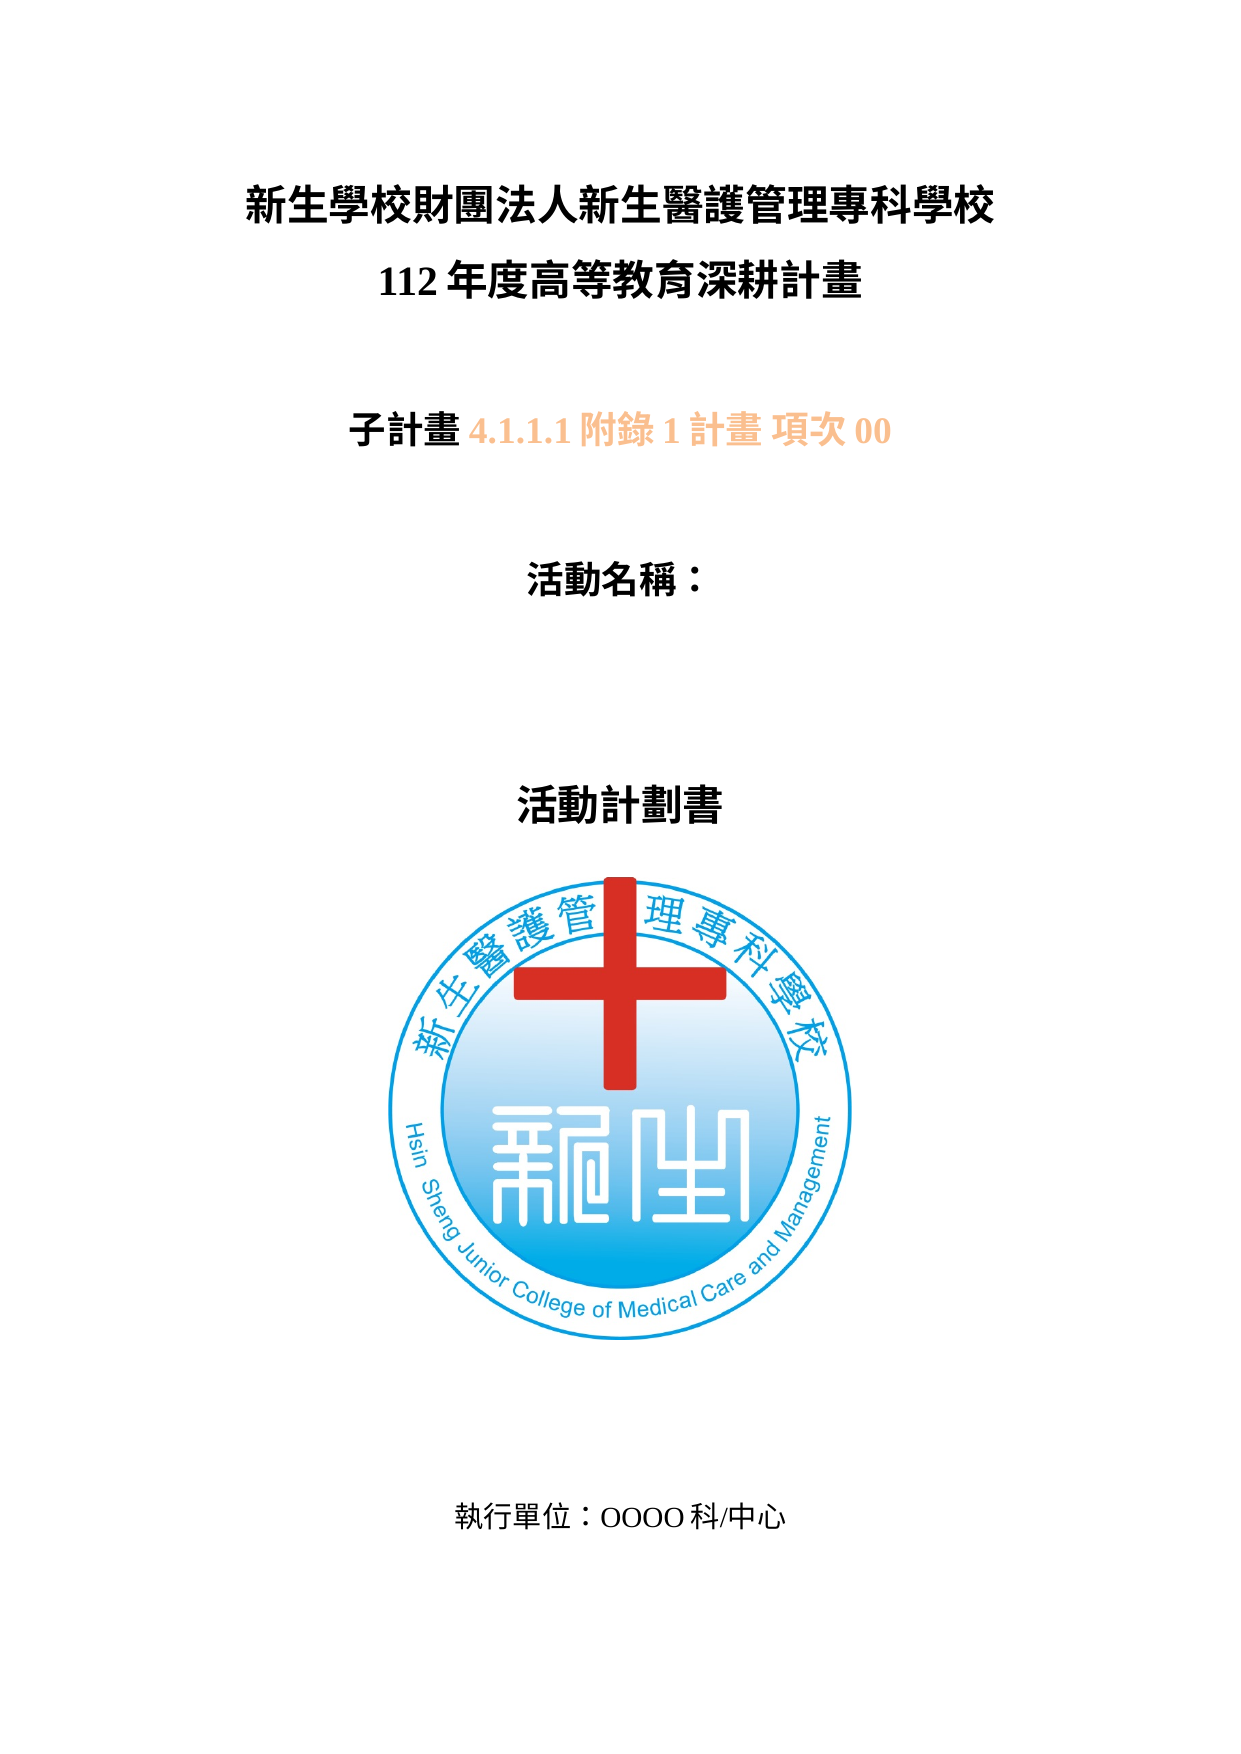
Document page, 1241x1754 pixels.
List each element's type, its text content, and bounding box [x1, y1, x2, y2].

text 新生學校財團法人新生醫護管理專科學校 [165, 164, 1075, 239]
text 執行單位：OOOO科/中心 [165, 1477, 1075, 1552]
text 子計畫4.1.1.1附錄1計畫 項次00 [165, 389, 1075, 464]
text 112年度高等教育深耕計畫 [165, 239, 1075, 314]
picture [643, 1124, 852, 1340]
text 活動名稱： [165, 539, 1075, 614]
text 活動計劃書 [165, 764, 1075, 839]
picture [388, 877, 852, 1336]
picture [388, 1123, 598, 1340]
